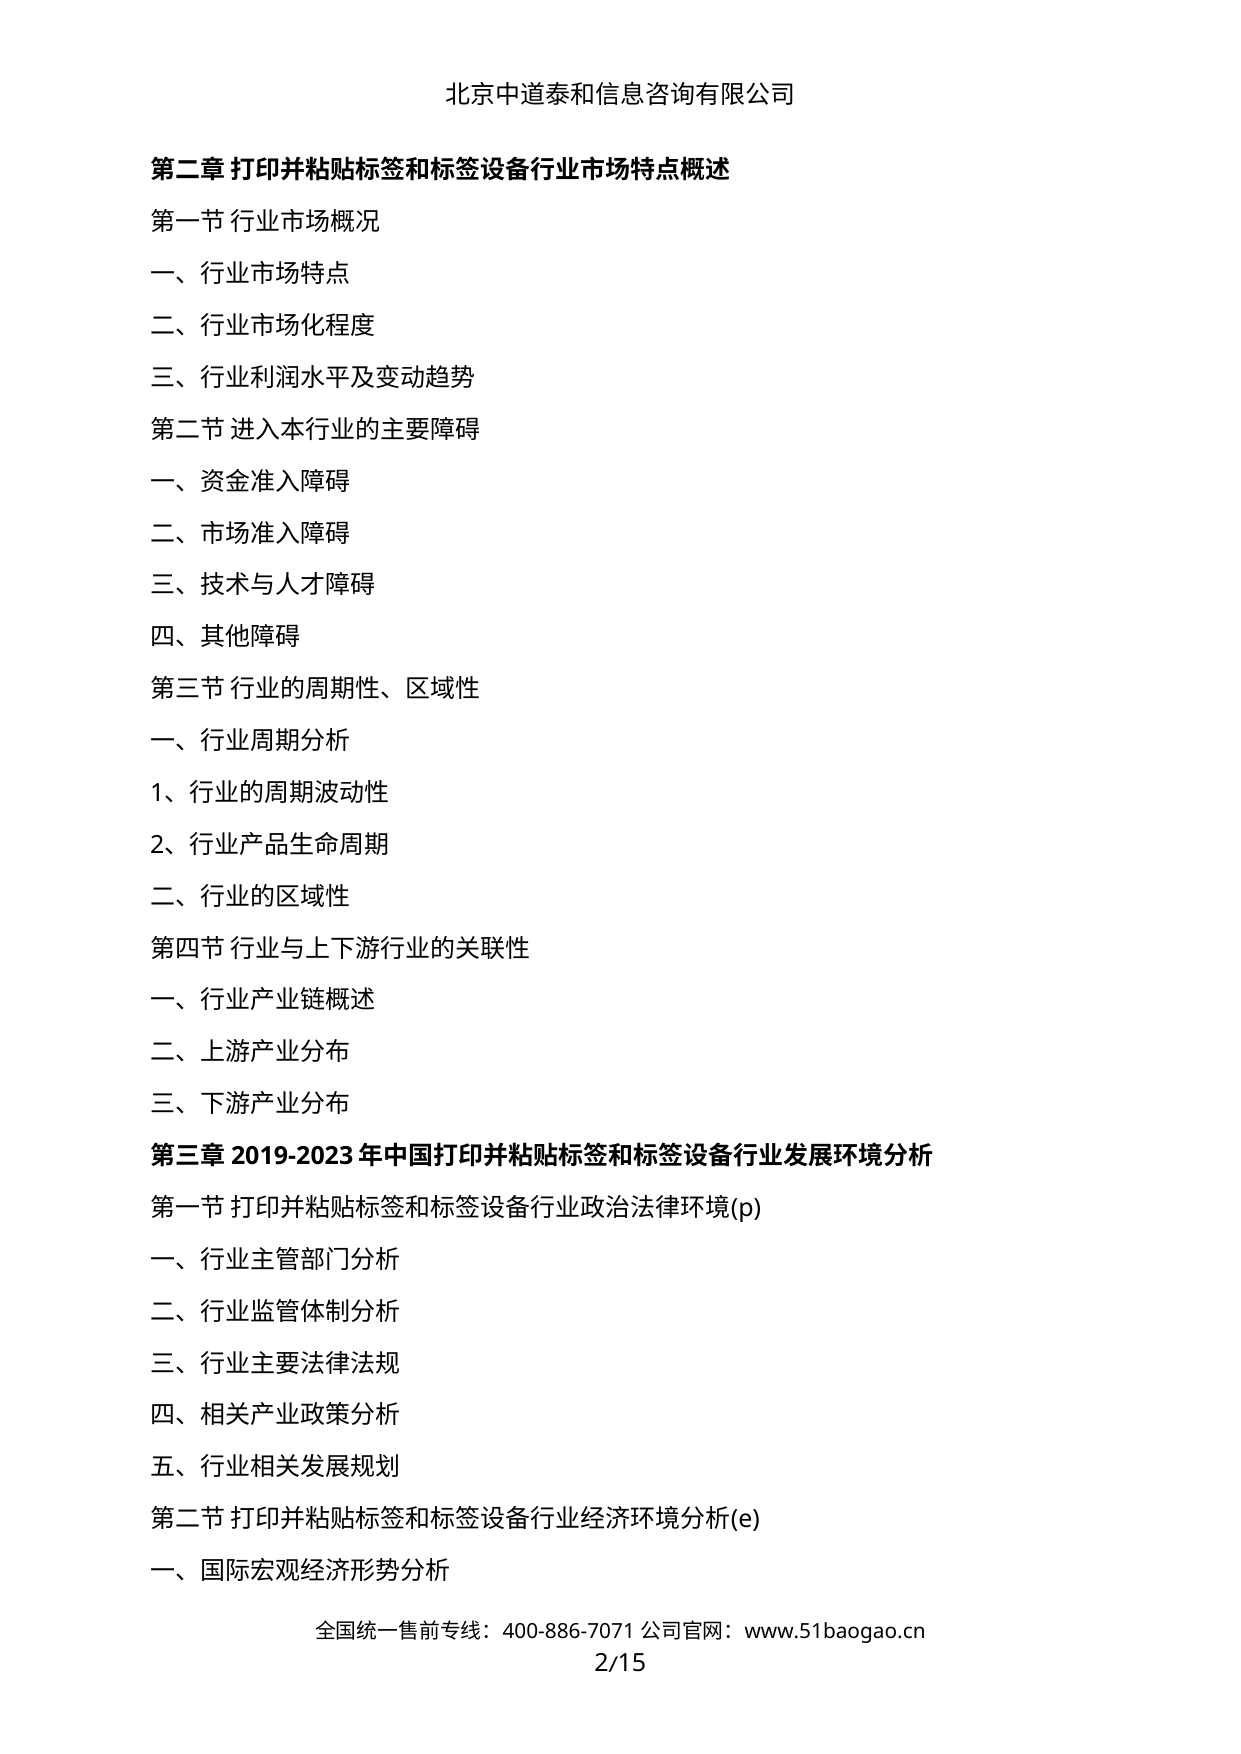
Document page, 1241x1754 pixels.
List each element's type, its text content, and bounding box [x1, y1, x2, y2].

text 四、其他障碍 [150, 617, 1090, 653]
text 四、相关产业政策分析 [150, 1395, 1090, 1431]
text 二、行业市场化程度 [150, 306, 1090, 342]
text 第二章 打印并粘贴标签和标签设备行业市场特点概述 [150, 150, 1090, 186]
text 二、上游产业分布 [150, 1032, 1090, 1068]
text 三、行业利润水平及变动趋势 [150, 357, 1090, 394]
text 一、行业周期分析 [150, 721, 1090, 757]
text 一、行业市场特点 [150, 254, 1090, 290]
text 一、国际宏观经济形势分析 [150, 1551, 1090, 1587]
text 一、行业主管部门分析 [150, 1239, 1090, 1276]
text 二、市场准入障碍 [150, 513, 1090, 549]
text 1、行业的周期波动性 [150, 772, 1090, 809]
text 第二节 进入本行业的主要障碍 [150, 409, 1090, 446]
text 二、行业监管体制分析 [150, 1291, 1090, 1327]
text 第四节 行业与上下游行业的关联性 [150, 928, 1090, 964]
text 第三章 2019-2023年中国打印并粘贴标签和标签设备行业发展环境分析 [150, 1136, 1090, 1172]
text 一、资金准入障碍 [150, 461, 1090, 497]
text 2、行业产品生命周期 [150, 824, 1090, 861]
text 第一节 打印并粘贴标签和标签设备行业政治法律环境(p) [150, 1187, 1090, 1224]
text 第一节 行业市场概况 [150, 202, 1090, 238]
text 三、下游产业分布 [150, 1084, 1090, 1120]
text 一、行业产业链概述 [150, 980, 1090, 1016]
text 五、行业相关发展规划 [150, 1447, 1090, 1483]
text 三、技术与人才障碍 [150, 565, 1090, 601]
text 第三节 行业的周期性、区域性 [150, 669, 1090, 705]
text 三、行业主要法律法规 [150, 1343, 1090, 1379]
text 二、行业的区域性 [150, 876, 1090, 912]
text 第二节 打印并粘贴标签和标签设备行业经济环境分析(e) [150, 1499, 1090, 1535]
